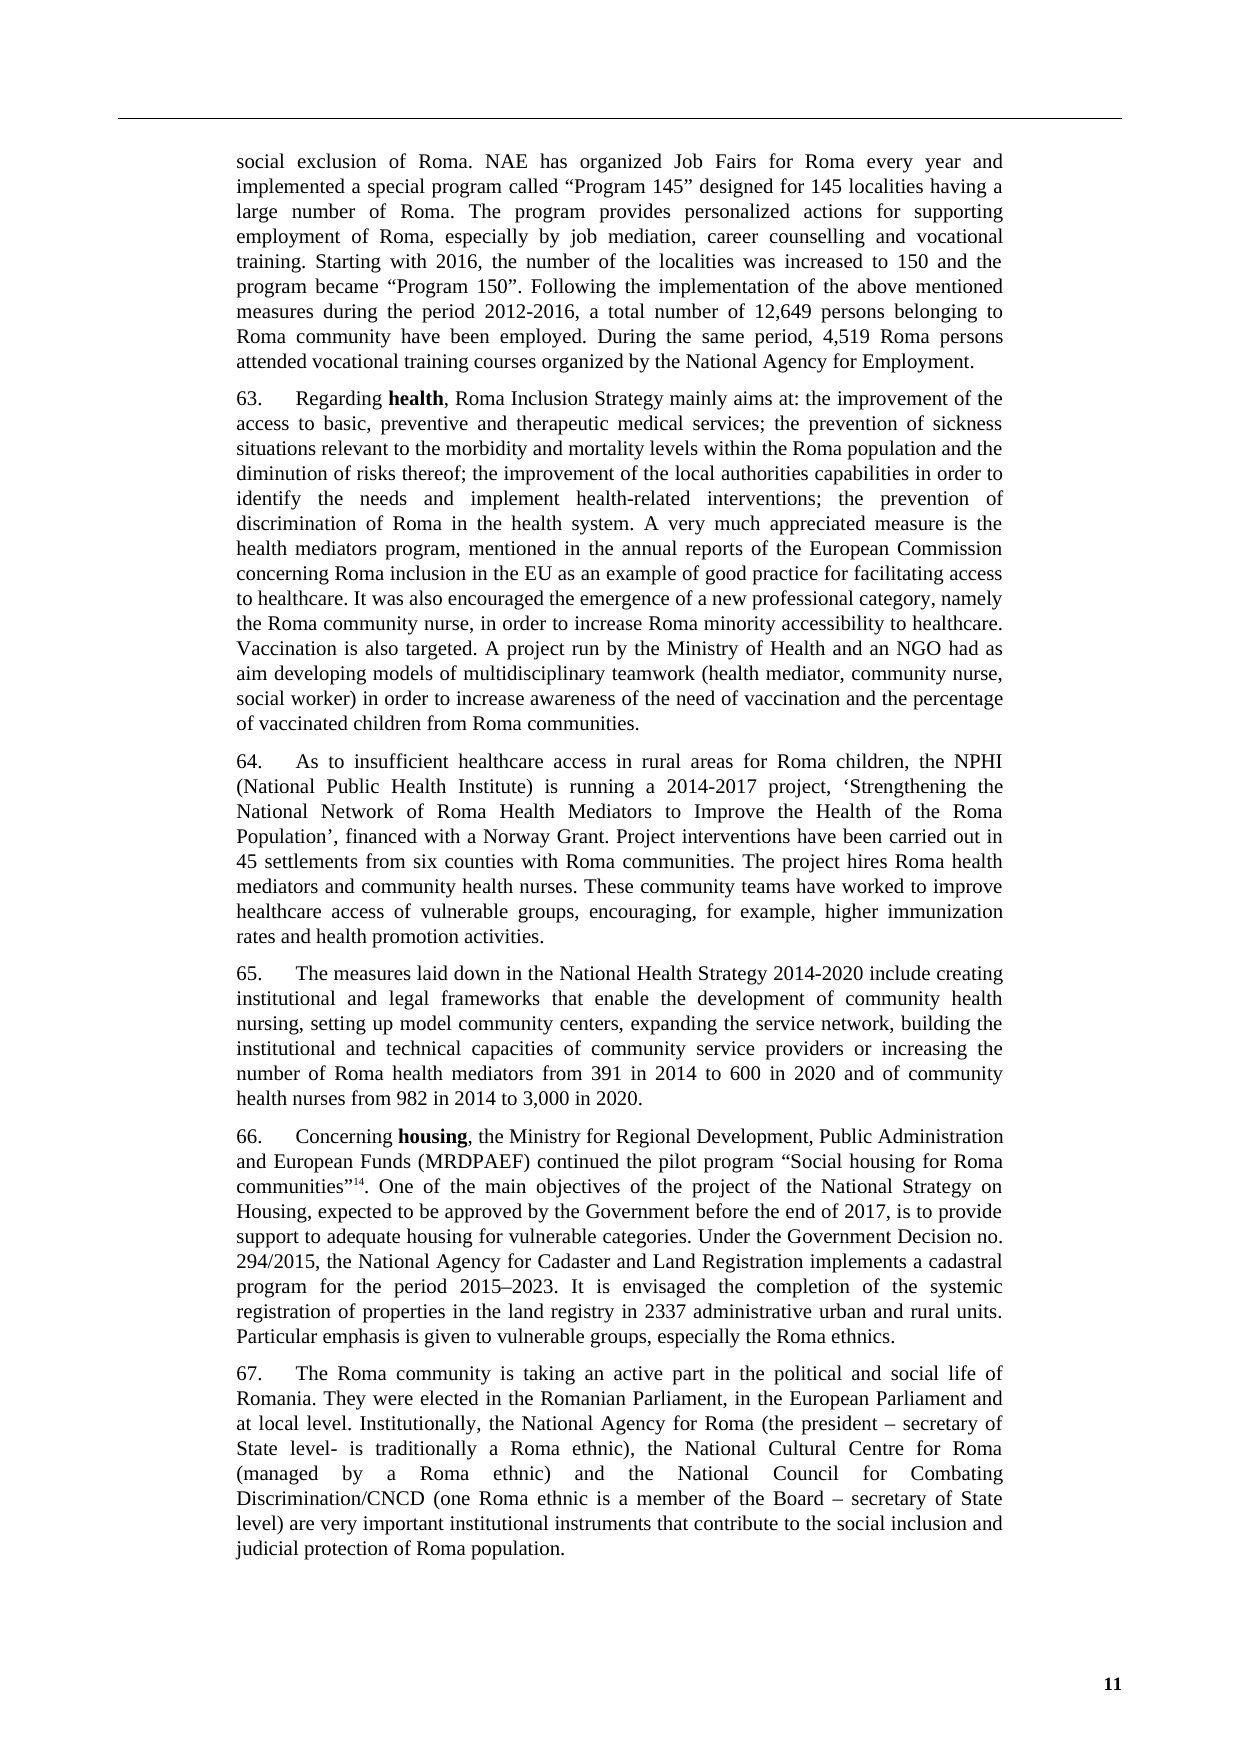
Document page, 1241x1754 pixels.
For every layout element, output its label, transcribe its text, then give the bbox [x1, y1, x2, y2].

text 64. As to insufficient healthcare access in rural areas for Roma children, the NPHI (National Public Health Institute) is running a 2014-2017 project, ‘Strengthening the National Network of Roma Health Mediators to Improve the Health of the Roma Population’, financed with a Norway Grant. Project interventions have been carried out in 45 settlements from six counties with Roma communities. The project hires Roma health mediators and community health nurses. These community teams have worked to improve healthcare access of vulnerable groups, encouraging, for example, higher immunization rates and health promotion activities. [236, 748, 1004, 948]
text 63. Regarding health, Roma Inclusion Strategy mainly aims at: the improvement of the access to basic, preventive and therapeutic medical services; the prevention of sickness situations relevant to the morbidity and mortality levels within the Roma population and the diminution of risks thereof; the improvement of the local authorities capabilities in order to identify the needs and implement health-related interventions; the prevention of discrimination of Roma in the health system. A very much appreciated measure is the health mediators program, mentioned in the annual reports of the European Commission concerning Roma inclusion in the EU as an example of good practice for facilitating access to healthcare. It was also encouraged the emergence of a new professional category, namely the Roma community nurse, in order to increase Roma minority accessibility to healthcare. Vaccination is also targeted. A project run by the Ministry of Health and an NGO had as aim developing models of multidisciplinary teamwork (health mediator, community nurse, social worker) in order to increase awareness of the need of vaccination and the percentage of vaccinated children from Roma communities. [236, 385, 1004, 735]
text 65. The measures laid down in the National Health Strategy 2014-2020 include creating institutional and legal frameworks that enable the development of community health nursing, setting up model community centers, expanding the service network, building the institutional and technical capacities of community service providers or increasing the number of Roma health mediators from 391 in 2014 to 600 in 2020 and of community health nurses from 982 in 2014 to 3,000 in 2020. [236, 960, 1004, 1110]
text 67. The Roma community is taking an active part in the political and social life of Romania. They were elected in the Romanian Parliament, in the European Parliament and at local level. Institutionally, the National Agency for Roma (the president – secretary of State level- is traditionally a Roma ethnic), the National Cultural Centre for Roma (managed by a Roma ethnic) and the National Council for Combating Discrimination/CNCD (one Roma ethnic is a member of the Board – secretary of State level) are very important institutional instruments that contribute to the social inclusion and judicial protection of Roma population. [236, 1360, 1004, 1560]
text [236, 148, 1004, 373]
text 66. Concerning housing, the Ministry for Regional Development, Public Administration and European Funds (MRDPAEF) continued the pilot program “Social housing for Roma communities”. One of the main objectives of the project of the National Strategy on Housing, expected to be approved by the Government before the end of 2017, is to provide support to adequate housing for vulnerable categories. Under the Government Decision no. 294/2015, the National Agency for Cadaster and Land Registration implements a cadastral program for the period 2015–2023. It is envisaged the completion of the systemic registration of properties in the land registry in 2337 administrative urban and rural units. Particular emphasis is given to vulnerable groups, especially the Roma ethnics. [236, 1123, 1004, 1348]
